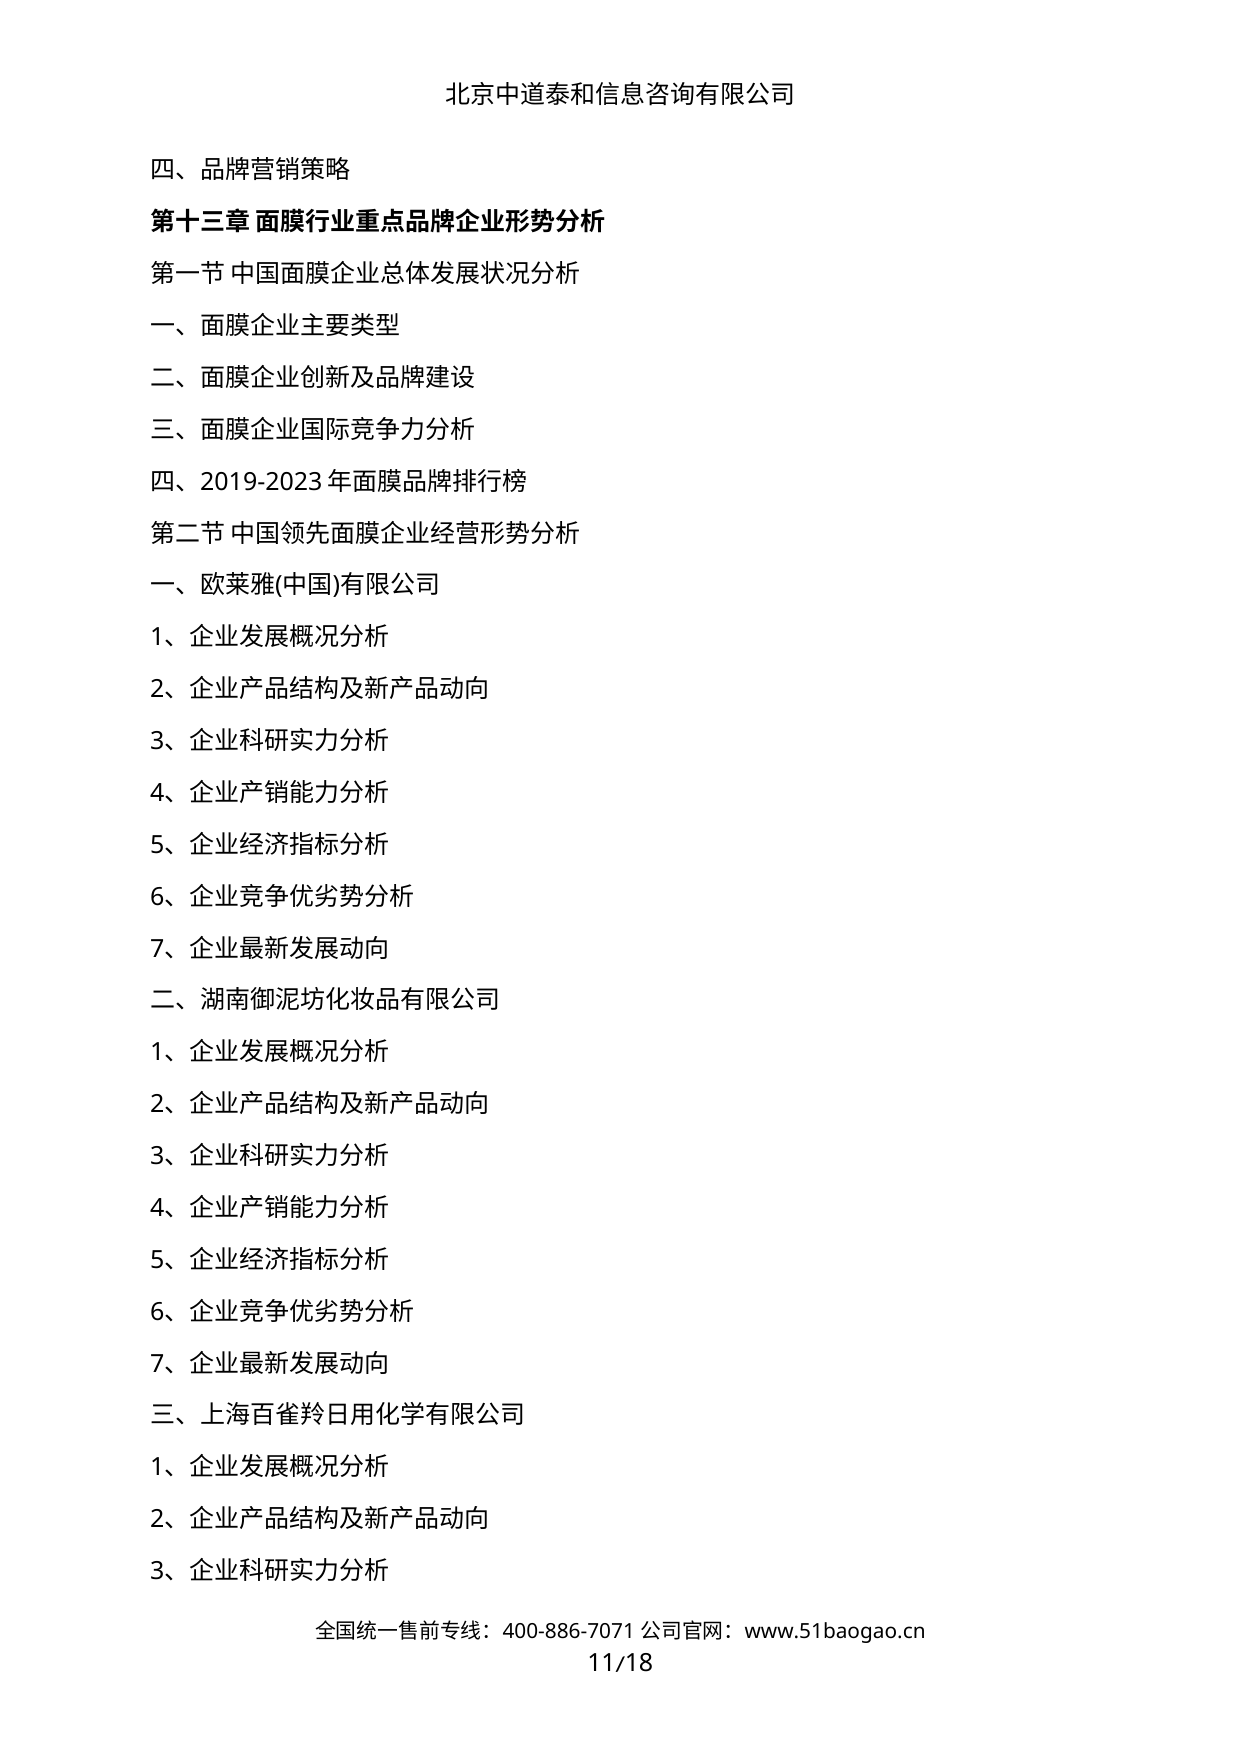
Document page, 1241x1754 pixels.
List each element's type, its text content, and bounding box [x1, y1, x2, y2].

text 2、企业产品结构及新产品动向 [150, 669, 1090, 705]
text 6、企业竞争优劣势分析 [150, 876, 1090, 912]
text 第十三章 面膜行业重点品牌企业形势分析 [150, 202, 1090, 238]
text 1、企业发展概况分析 [150, 617, 1090, 653]
text 1、企业发展概况分析 [150, 1032, 1090, 1068]
text 7、企业最新发展动向 [150, 1343, 1090, 1379]
text 6、企业竞争优劣势分析 [150, 1291, 1090, 1327]
text 三、面膜企业国际竞争力分析 [150, 409, 1090, 446]
text 四、品牌营销策略 [150, 150, 1090, 186]
text 第一节 中国面膜企业总体发展状况分析 [150, 254, 1090, 290]
text 4、企业产销能力分析 [150, 772, 1090, 809]
text 4、企业产销能力分析 [150, 1187, 1090, 1224]
text 3、企业科研实力分析 [150, 721, 1090, 757]
text 一、欧莱雅(中国)有限公司 [150, 565, 1090, 601]
text 5、企业经济指标分析 [150, 824, 1090, 861]
text 二、面膜企业创新及品牌建设 [150, 357, 1090, 394]
text 5、企业经济指标分析 [150, 1239, 1090, 1276]
text 3、企业科研实力分析 [150, 1136, 1090, 1172]
text 三、上海百雀羚日用化学有限公司 [150, 1395, 1090, 1431]
text 二、湖南御泥坊化妆品有限公司 [150, 980, 1090, 1016]
text 1、企业发展概况分析 [150, 1447, 1090, 1483]
text 第二节 中国领先面膜企业经营形势分析 [150, 513, 1090, 549]
text 7、企业最新发展动向 [150, 928, 1090, 964]
text 一、面膜企业主要类型 [150, 306, 1090, 342]
text 3、企业科研实力分析 [150, 1551, 1090, 1587]
text 四、2019-2023年面膜品牌排行榜 [150, 461, 1090, 497]
text 2、企业产品结构及新产品动向 [150, 1499, 1090, 1535]
text 2、企业产品结构及新产品动向 [150, 1084, 1090, 1120]
